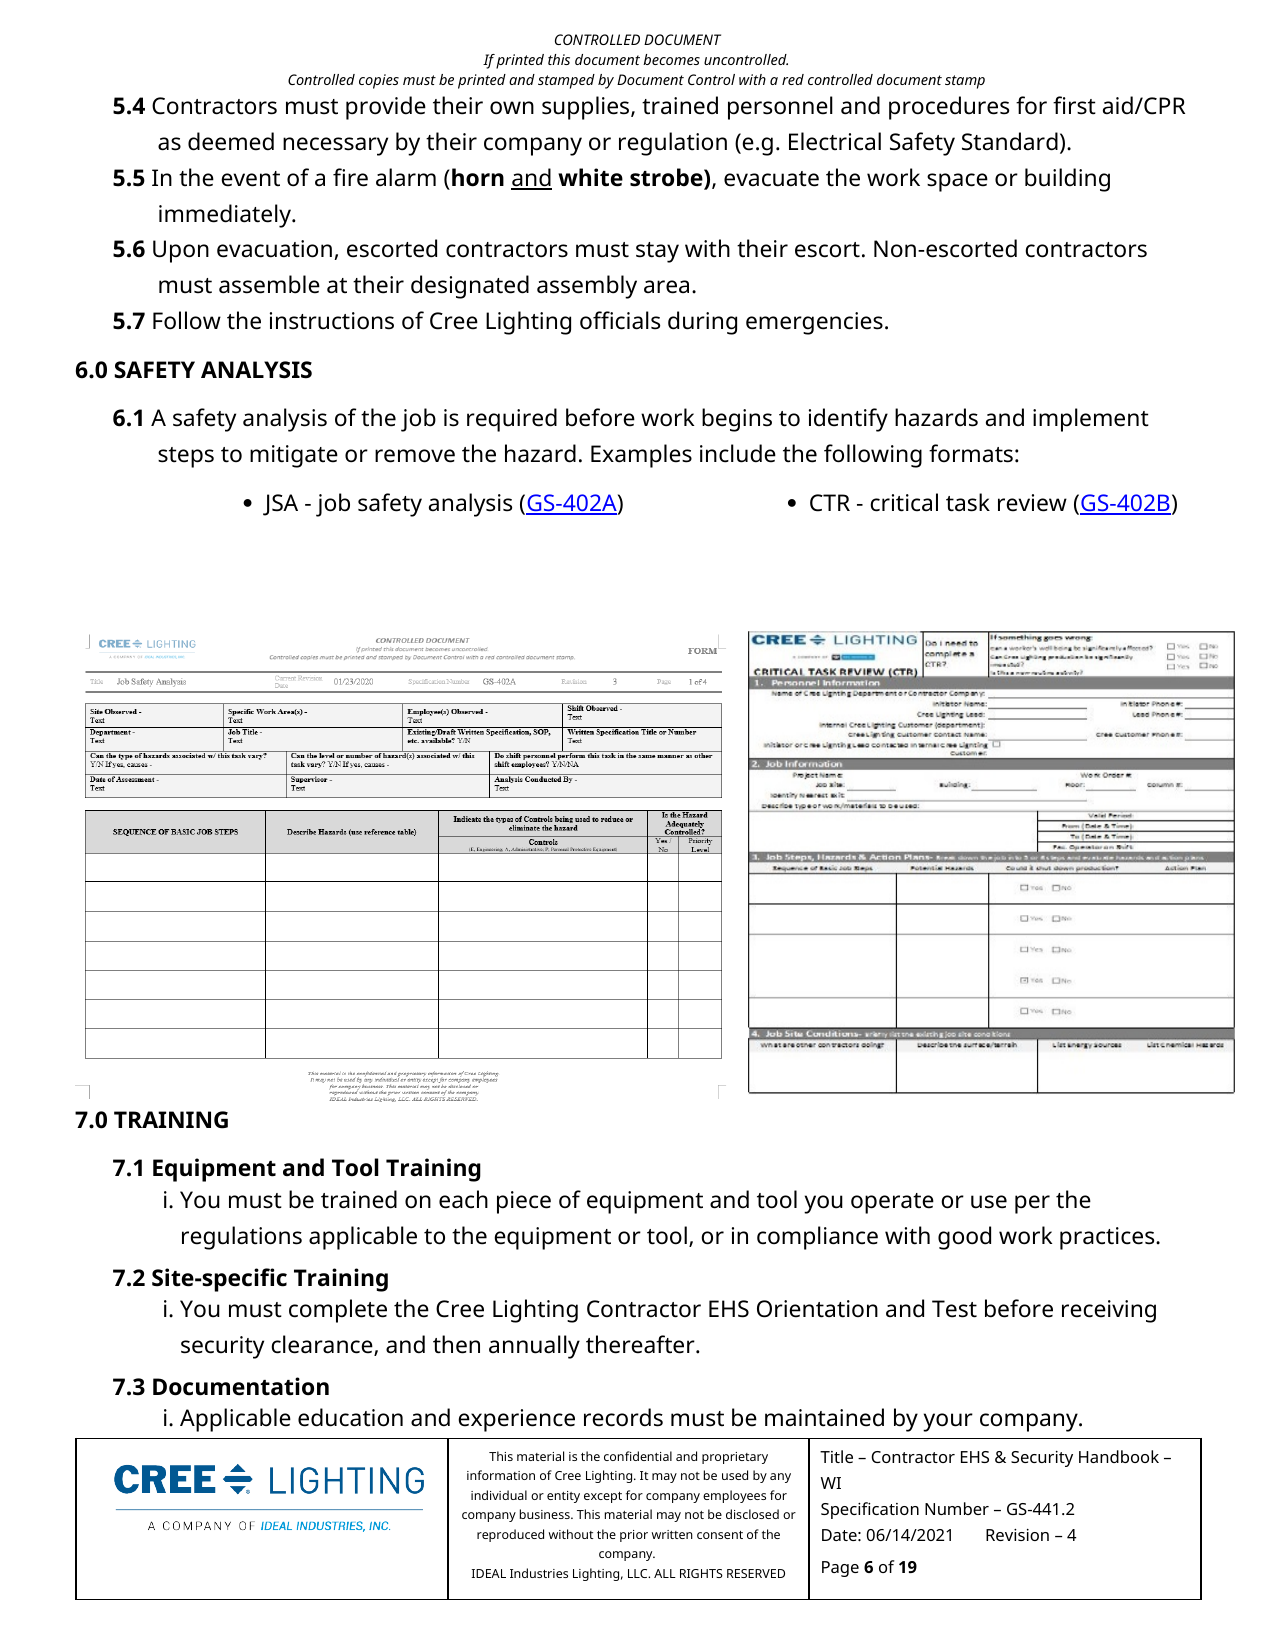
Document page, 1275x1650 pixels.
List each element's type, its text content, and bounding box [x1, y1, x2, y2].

table_header CTR - critical task review (GS-402B) [657, 487, 1200, 534]
table_header [780, 631, 1275, 1104]
list You must complete the Cree Lighting Contractor EHS Orientation and Test before receiving security clearance, and then annually thereafter. [180, 1293, 1200, 1360]
list Upon evacuation, escorted contractors must stay with their escort. Non-escorted contractors must assemble at their designated assembly area. [112, 233, 1200, 301]
list You must be trained on each piece of equipment and tool you operate or use per the regulations applicable to the equipment or tool, or in compliance with good work practices. [180, 1184, 1200, 1251]
subtitle Safety Analysis [75, 354, 1200, 385]
subtitle Equipment and Tool Training [112, 1152, 1200, 1184]
picture [87, 1439, 447, 1558]
picture [747, 631, 1236, 1095]
table_header JSA - job safety analysis (GS-402A) [113, 487, 657, 534]
list A safety analysis of the job is required before work begins to identify hazards and implement steps to mitigate or remove the hazard. Examples include the following formats: [112, 402, 1200, 469]
subtitle Site-specific Training [112, 1262, 1200, 1293]
list Applicable education and experience records must be maintained by your company. [180, 1402, 1200, 1434]
table_header [727, 631, 780, 1104]
subtitle Documentation [112, 1371, 1200, 1402]
list In the event of a fire alarm (horn and white strobe), evacuate the work space or building immediately. [112, 162, 1200, 229]
picture [75, 631, 727, 1104]
subtitle Training [75, 1104, 1200, 1135]
list Contractors must provide their own supplies, trained personnel and procedures for first aid/CPR as deemed necessary by their company or regulation (e.g. Electrical Safety Standard). [112, 90, 1200, 157]
list Follow the instructions of Cree Lighting officials during emergencies. [112, 305, 1200, 337]
